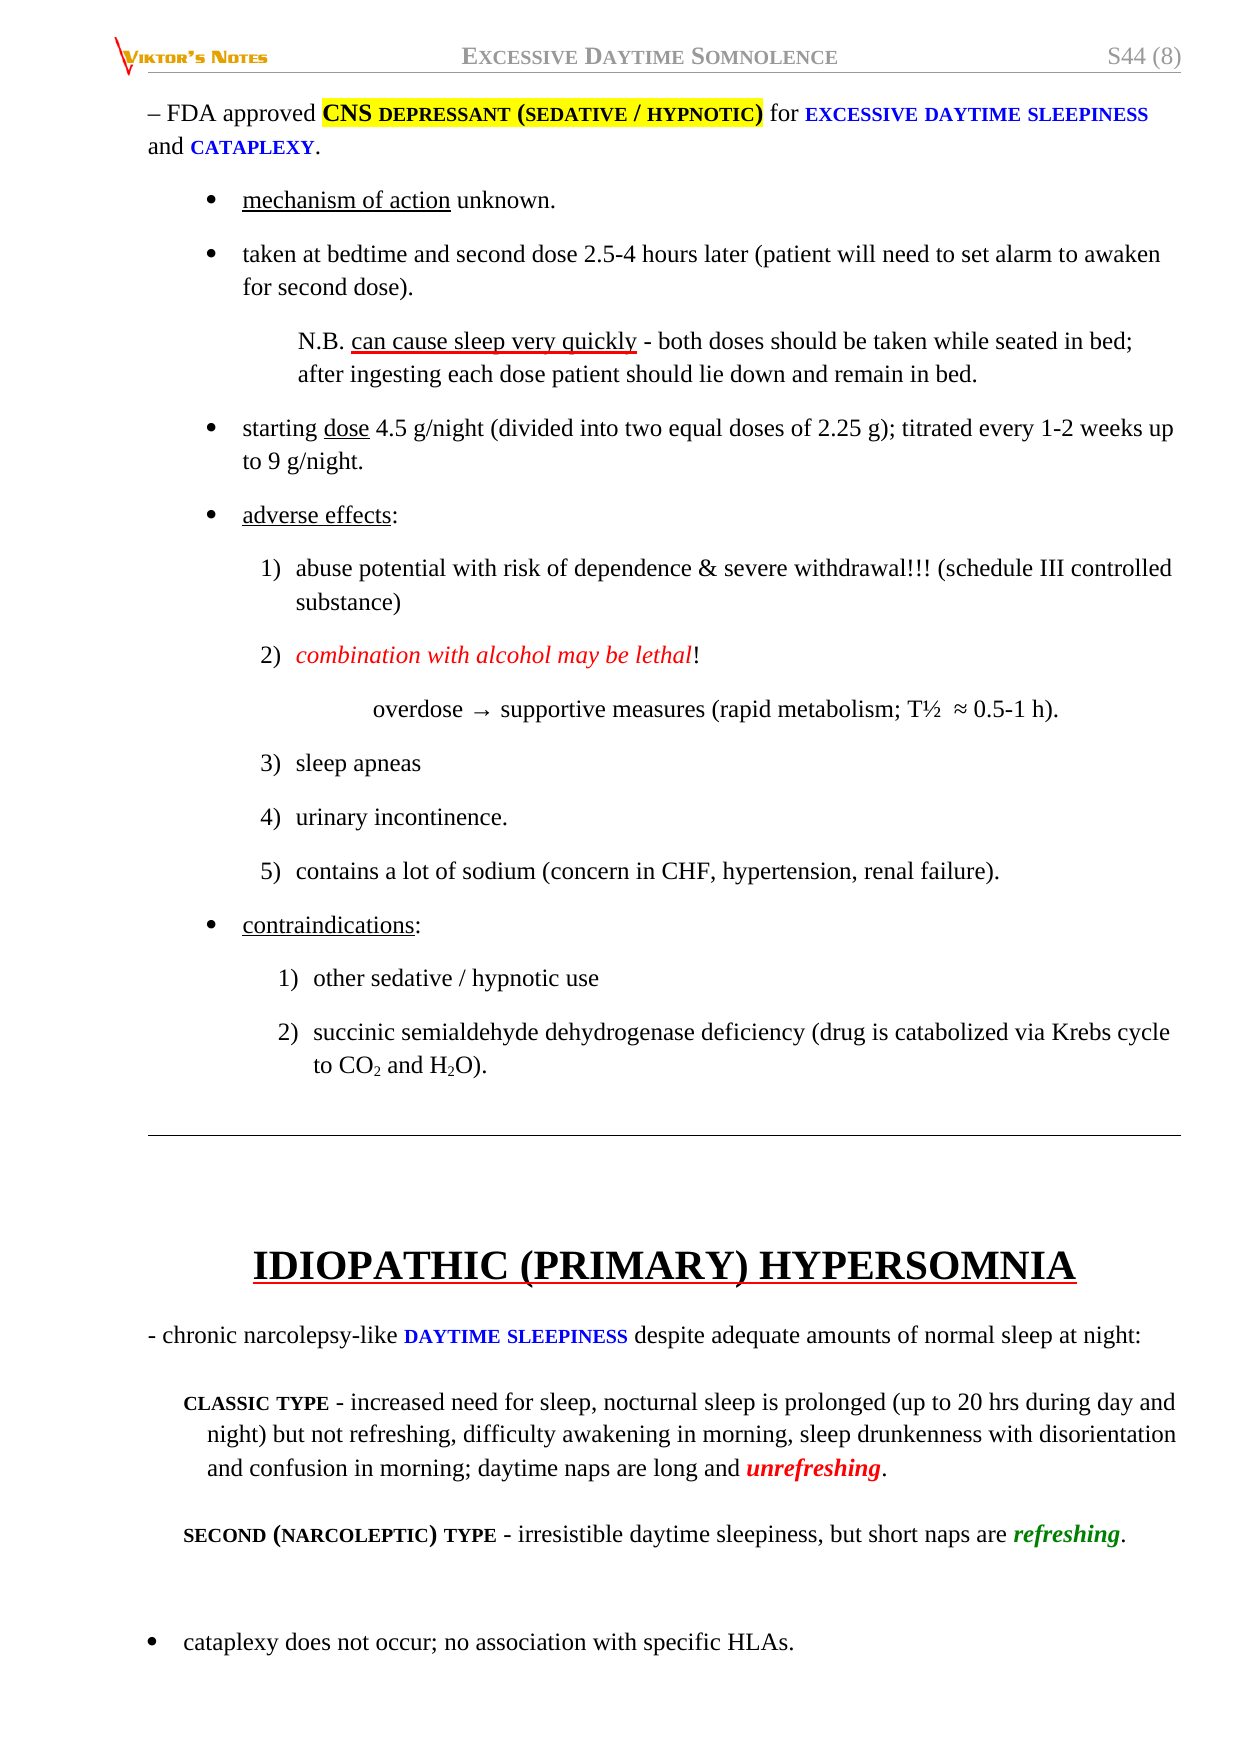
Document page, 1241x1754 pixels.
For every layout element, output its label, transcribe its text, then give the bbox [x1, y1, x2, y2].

list contains a lot of sodium (concern in CHF, hypertension, renal failure). [260, 856, 1181, 884]
text overdose → supportive measures (rapid metabolism; T½ ≈ 0.5-1 h). [373, 694, 1181, 723]
list contraindications: [207, 910, 1181, 938]
text - chronic narcolepsy-like daytime sleepiness despite adequate amounts of normal sleep at night: [148, 1320, 1181, 1349]
list combination with alcohol may be lethal! [260, 640, 1181, 669]
text – FDA approved CNS depressant (sedative / hypnotic) for excessive daytime sleepiness and cataplexy. [148, 98, 1181, 160]
text classic type - increased need for sleep, nocturnal sleep is prolonged (up to 20 hrs during day and night) but not refreshing, difficulty awakening in morning, sleep drunkenness with disorientation and confusion in morning; daytime naps are long and unrefreshing. [183, 1387, 1181, 1481]
list cataplexy does not occur; no association with specific HLAs. [148, 1627, 1181, 1655]
list abuse potential with risk of dependence & severe withdrawal!!! (schedule III controlled substance) [260, 553, 1181, 615]
text Idiopathic (Primary) Hypersomnia [148, 1240, 1181, 1288]
list mechanism of action unknown. [207, 185, 1181, 214]
list succinic semialdehyde dehydrogenase deficiency (drug is catabolized via Krebs cycle to CO2 and H2O). [278, 1017, 1181, 1079]
list other sedative / hypnotic use [278, 963, 1181, 992]
text second (narcoleptic) type - irresistible daytime sleepiness, but short naps are refreshing. [183, 1519, 1181, 1548]
text N.B. can cause sleep very quickly - both doses should be taken while seated in bed; after ingesting each dose patient should lie down and remain in bed. [298, 326, 1181, 388]
list urinary incontinence. [260, 802, 1181, 831]
picture [112, 37, 269, 78]
list taken at bedtime and second dose 2.5-4 hours later (patient will need to set alarm to awaken for second dose). [207, 239, 1181, 301]
list adverse effects: [207, 500, 1181, 528]
list starting dose 4.5 g/night (divided into two equal doses of 2.25 g); titrated every 1-2 weeks up to 9 g/night. [207, 413, 1181, 474]
list sleep apneas [260, 748, 1181, 777]
